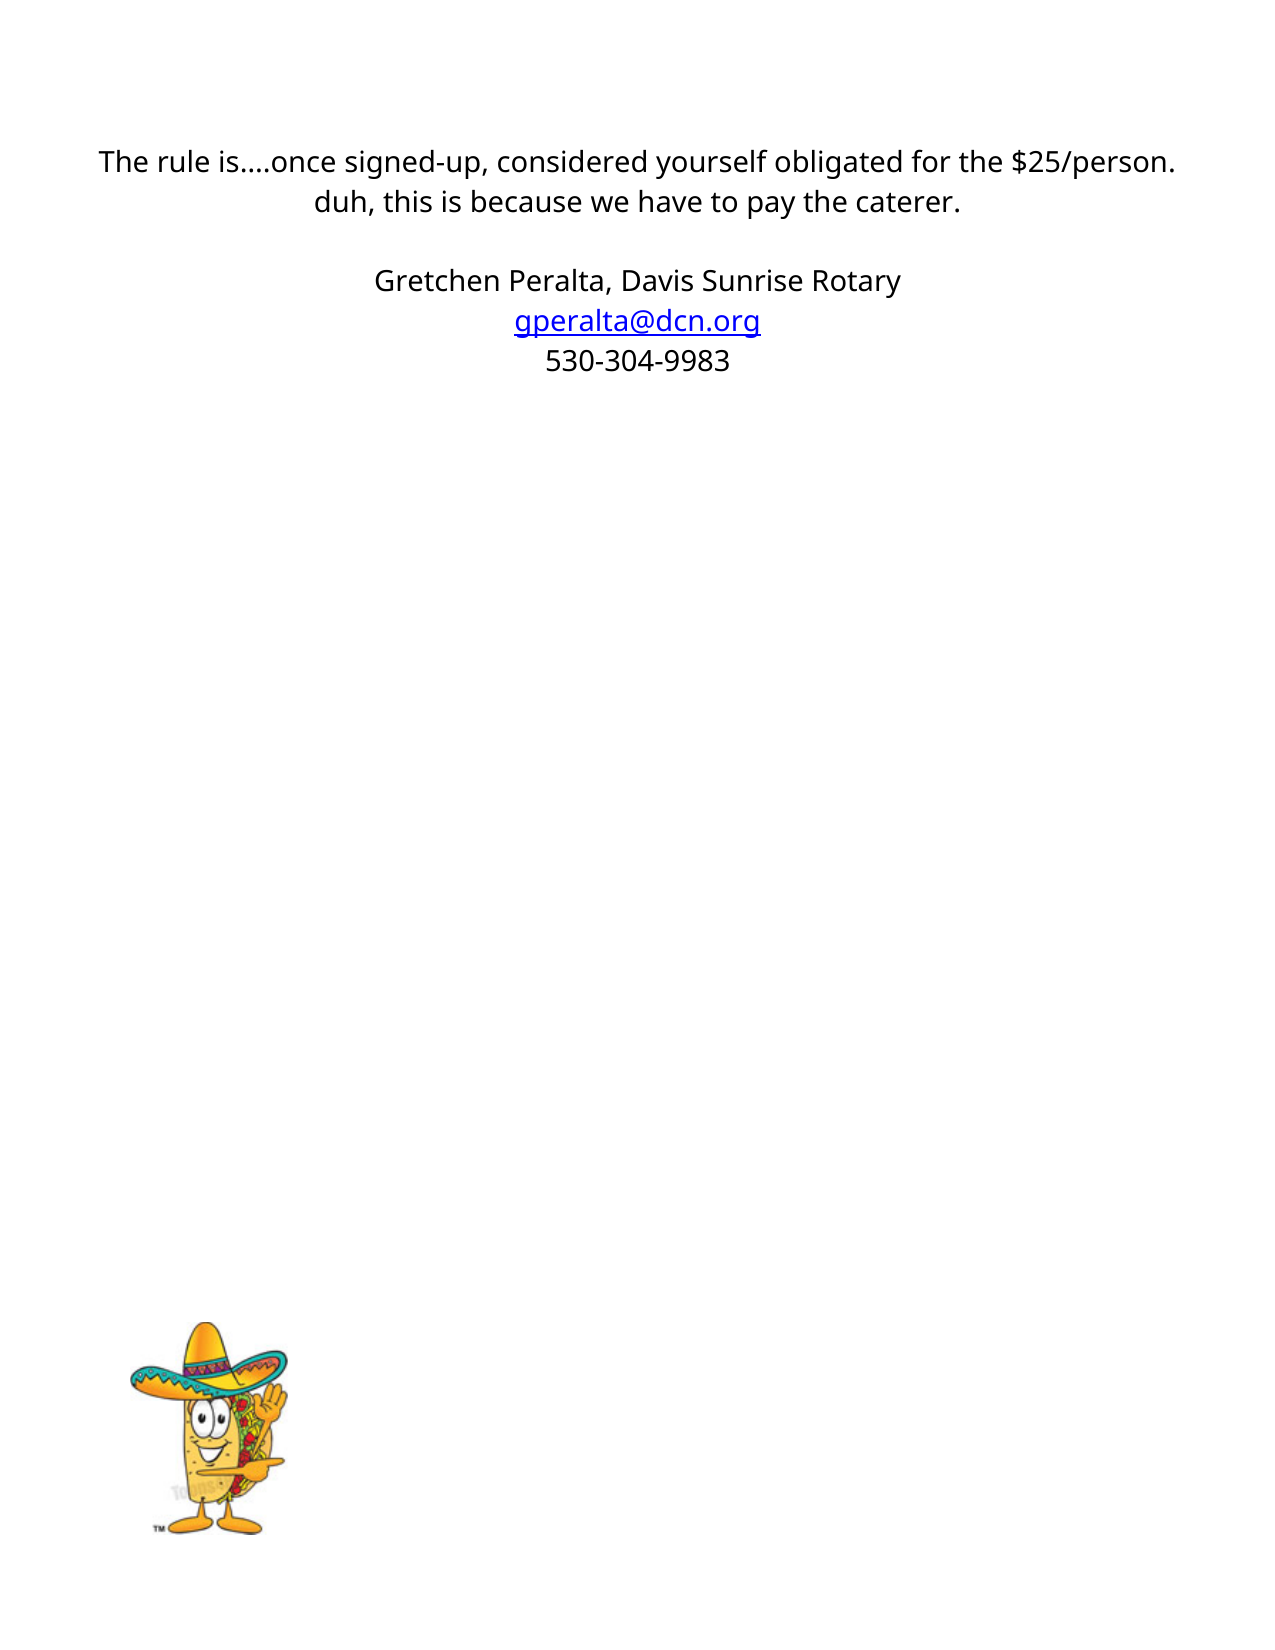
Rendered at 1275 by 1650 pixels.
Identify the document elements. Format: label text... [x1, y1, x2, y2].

picture [130, 1322, 288, 1535]
text gperalta@dcn.org [75, 300, 1200, 340]
text 530-304-9983 [75, 340, 1200, 379]
text duh, this is because we have to pay the caterer. [75, 181, 1200, 221]
text Gretchen Peralta, Davis Sunrise Rotary [75, 261, 1200, 300]
text The rule is….once signed-up, considered yourself obligated for the $25/person. [75, 141, 1200, 181]
